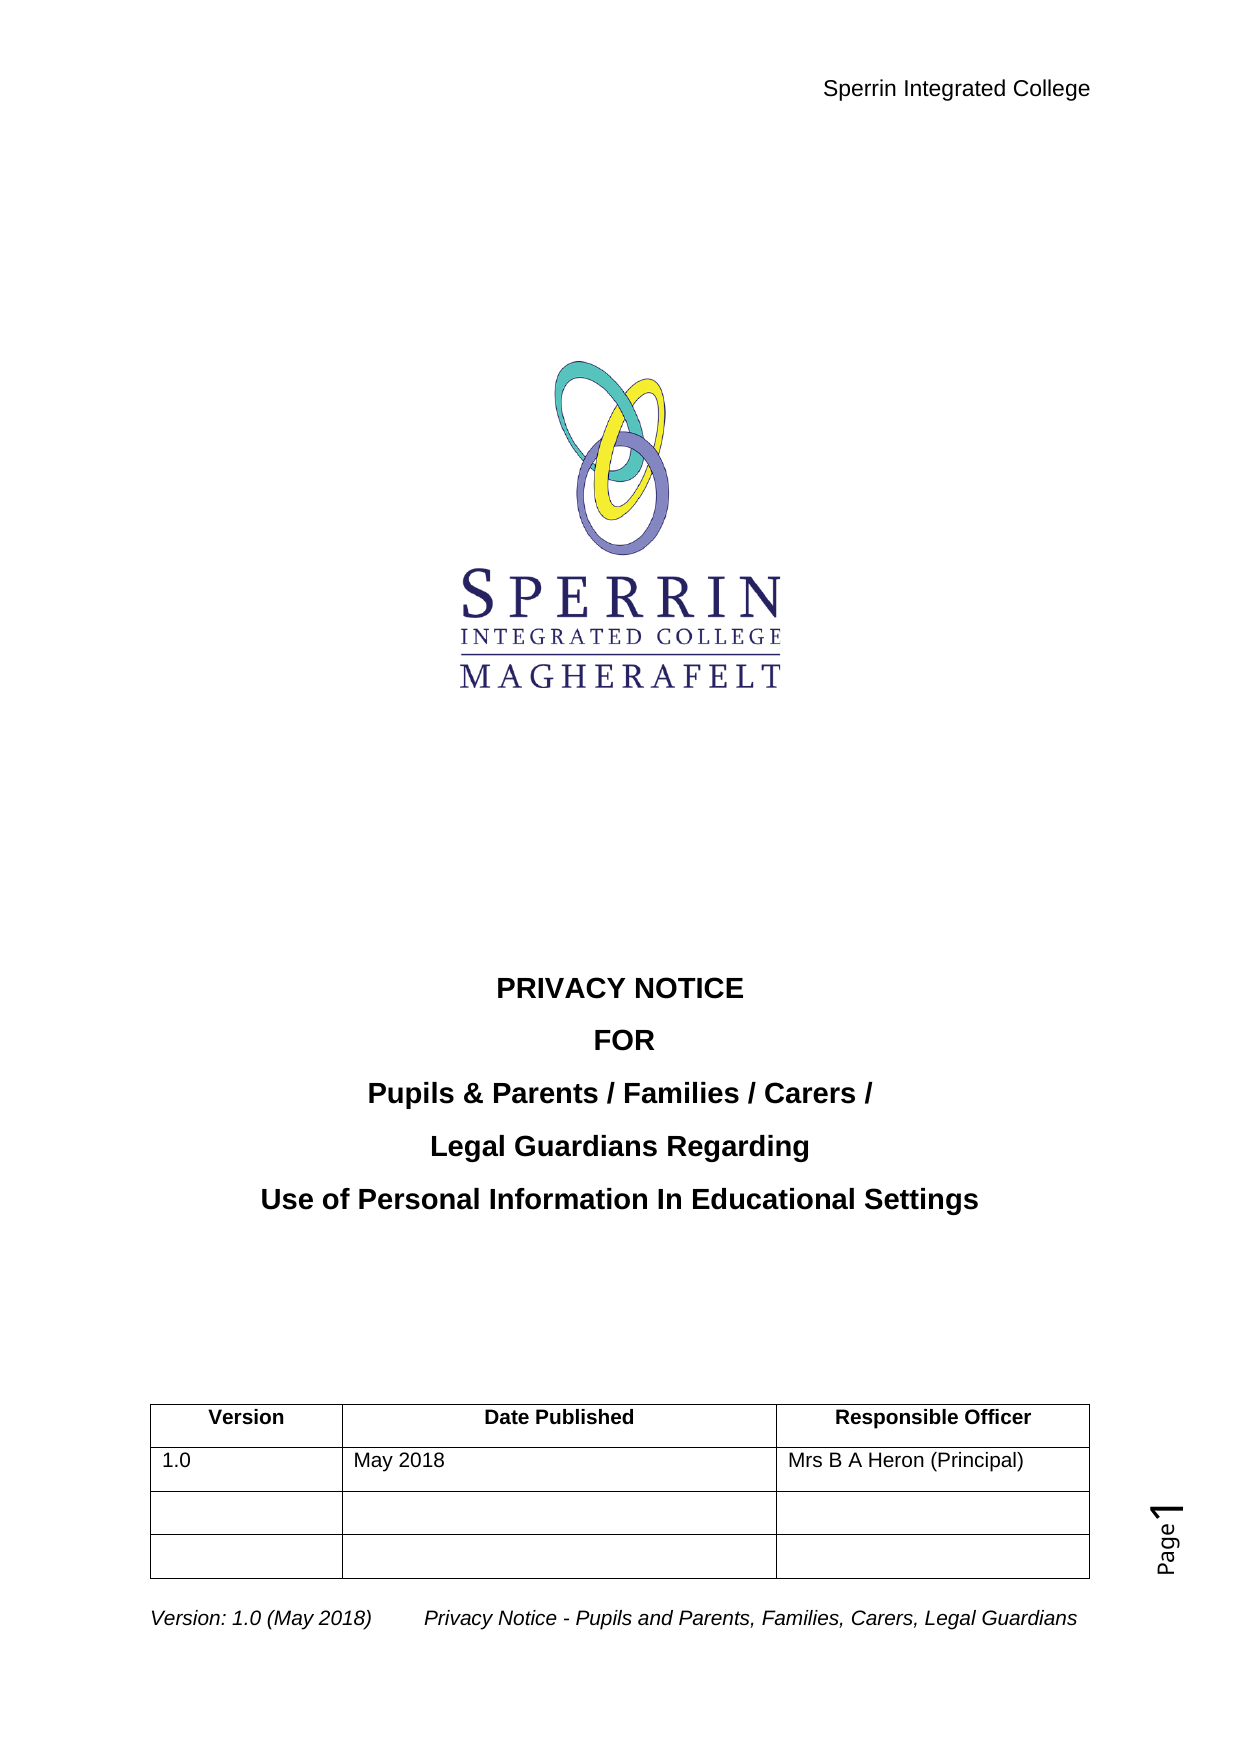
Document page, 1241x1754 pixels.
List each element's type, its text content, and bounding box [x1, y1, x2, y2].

table_cell [343, 1535, 776, 1578]
text Use of Personal Information In Educational Settings [150, 1182, 1090, 1215]
table_cell [343, 1492, 776, 1534]
table_cell May 2018 [343, 1448, 776, 1491]
picture [460, 361, 781, 688]
table_header Version [151, 1405, 342, 1447]
table_header Responsible Officer [777, 1405, 1089, 1447]
table_cell [777, 1492, 1089, 1534]
text PRIVACY NOTICE [150, 971, 1090, 1004]
table_cell [777, 1535, 1089, 1578]
table_cell [151, 1492, 342, 1534]
table_cell 1.0 [151, 1448, 342, 1491]
text FOR [150, 1023, 1090, 1057]
table_cell [151, 1535, 342, 1578]
table_header Date Published [343, 1405, 776, 1447]
table_cell Mrs B A Heron (Principal) [777, 1448, 1089, 1491]
text Pupils & Parents / Families / Carers / [150, 1076, 1090, 1110]
text Legal Guardians Regarding [150, 1129, 1090, 1163]
